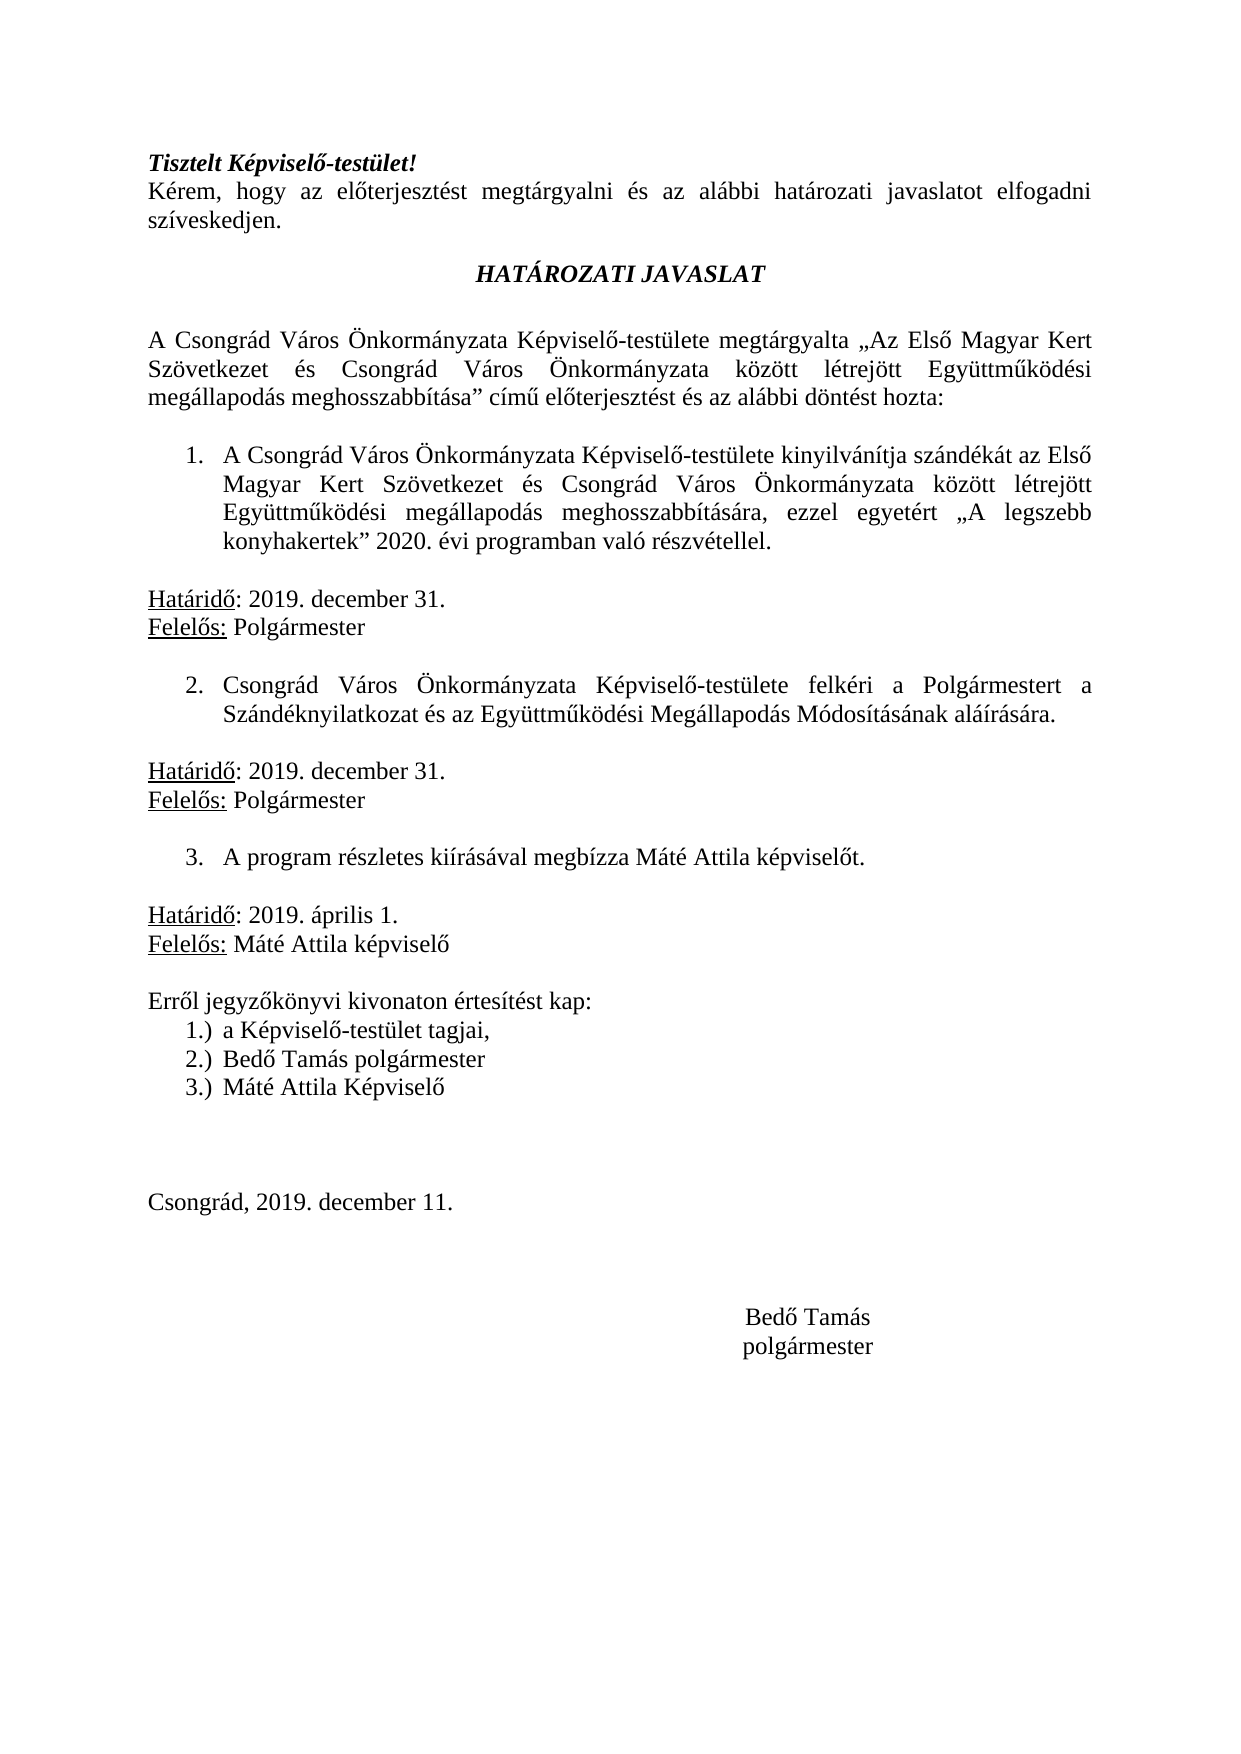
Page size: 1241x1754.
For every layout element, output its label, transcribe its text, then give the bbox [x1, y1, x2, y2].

list Csongrád Város Önkormányzata Képviselő-testülete felkéri a Polgármestert a Szándéknyilatkozat és az Együttműködési Megállapodás Módosításának aláírására. [185, 670, 1093, 727]
text Felelős: Polgármester [148, 785, 1093, 814]
text Kérem, hogy az előterjesztést megtárgyalni és az alábbi határozati javaslatot elfogadni szíveskedjen. [148, 176, 1093, 234]
text Felelős: Máté Attila képviselő [148, 929, 1093, 957]
subtitle HATÁROZATI JAVASLAT [148, 259, 1093, 288]
list A Csongrád Város Önkormányzata Képviselő-testülete kinyilvánítja szándékát az Első Magyar Kert Szövetkezet és Csongrád Város Önkormányzata között létrejött Együttműködési megállapodás meghosszabbítására, ezzel egyetért „A legszebb konyhakertek” 2020. évi programban való részvétellel. [185, 440, 1093, 555]
text Bedő Tamás [148, 1302, 1093, 1331]
text Erről jegyzőkönyvi kivonaton értesítést kap: [148, 986, 1093, 1015]
subtitle Tisztelt Képviselő-testület! [148, 148, 1093, 176]
list a Képviselő-testület tagjai, [185, 1015, 1093, 1044]
text Határidő: 2019. december 31. [148, 584, 1093, 612]
text A Csongrád Város Önkormányzata Képviselő-testülete megtárgyalta „Az Első Magyar Kert Szövetkezet és Csongrád Város Önkormányzata között létrejött Együttműködési megállapodás meghosszabbítása” című előterjesztést és az alábbi döntést hozta: [148, 325, 1093, 411]
text Határidő: 2019. december 31. [148, 756, 1093, 785]
list Máté Attila Képviselő [185, 1072, 1093, 1101]
text Felelős: Polgármester [148, 612, 1093, 641]
text Csongrád, 2019. december 11. [148, 1187, 1093, 1216]
list Bedő Tamás polgármester [185, 1044, 1093, 1072]
text polgármester [148, 1331, 1093, 1360]
text Határidő: 2019. április 1. [148, 900, 1093, 929]
list A program részletes kiírásával megbízza Máté Attila képviselőt. [185, 842, 1093, 871]
